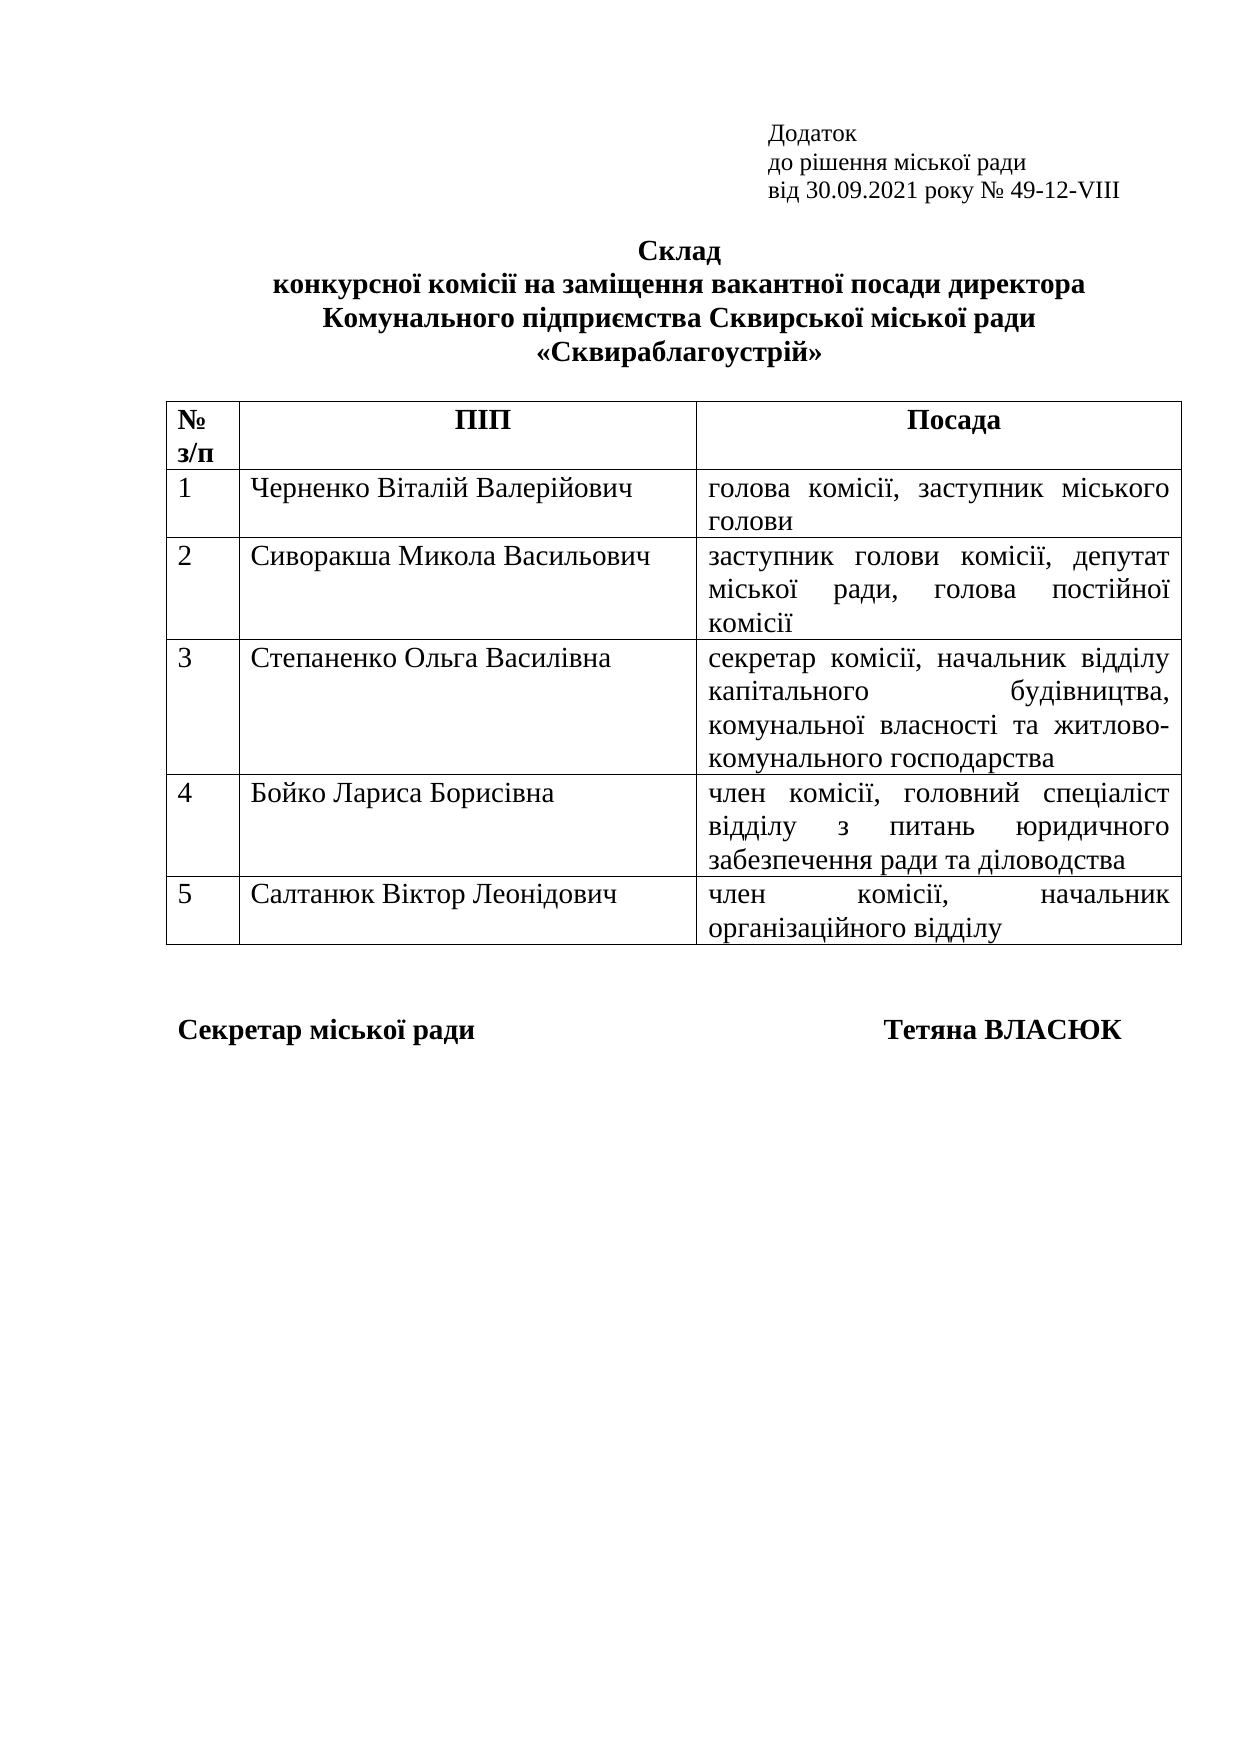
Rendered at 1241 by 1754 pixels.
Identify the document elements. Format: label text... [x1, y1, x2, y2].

table_cell Черненко Віталій Валерійович [240, 470, 696, 537]
table_header № з/п [167, 402, 239, 469]
table_cell 1 [167, 470, 239, 537]
table_cell член комісії, начальник організаційного відділу [697, 877, 1181, 944]
table_cell 4 [167, 775, 239, 876]
table_cell член комісії, головний спеціаліст відділу з питань юридичного забезпечення ради та діловодства [697, 775, 1181, 876]
table_cell 2 [167, 538, 239, 639]
text Склад [177, 233, 1181, 267]
table_header Посада [697, 402, 1181, 469]
text Секретар міської ради Тетяна ВЛАСЮК [177, 1012, 1181, 1045]
table_cell Бойко Лариса Борисівна [240, 775, 696, 876]
text конкурсної комісії на заміщення вакантної посади директора Комунального підприємства Сквирської міської ради «Сквираблагоустрій» [177, 267, 1181, 367]
text від 30.09.2021 року № 49-12-VIII [177, 176, 1181, 204]
table_cell 3 [167, 640, 239, 774]
table_cell голова комісії, заступник міського голови [697, 470, 1181, 537]
table_cell Сиворакша Микола Васильович [240, 538, 696, 639]
table_cell Степаненко Ольга Василівна [240, 640, 696, 774]
text до рішення міської ради [177, 147, 1181, 176]
table_header ПІП [240, 402, 696, 469]
table_cell 5 [167, 877, 239, 944]
text Додаток [177, 118, 1181, 147]
table_cell Салтанюк Віктор Леонідович [240, 877, 696, 944]
table_cell заступник голови комісії, депутат міської ради, голова постійної комісії [697, 538, 1181, 639]
table_cell секретар комісії, начальник відділу капітального будівництва, комунальної власності та житлово-комунального господарства [697, 640, 1181, 774]
